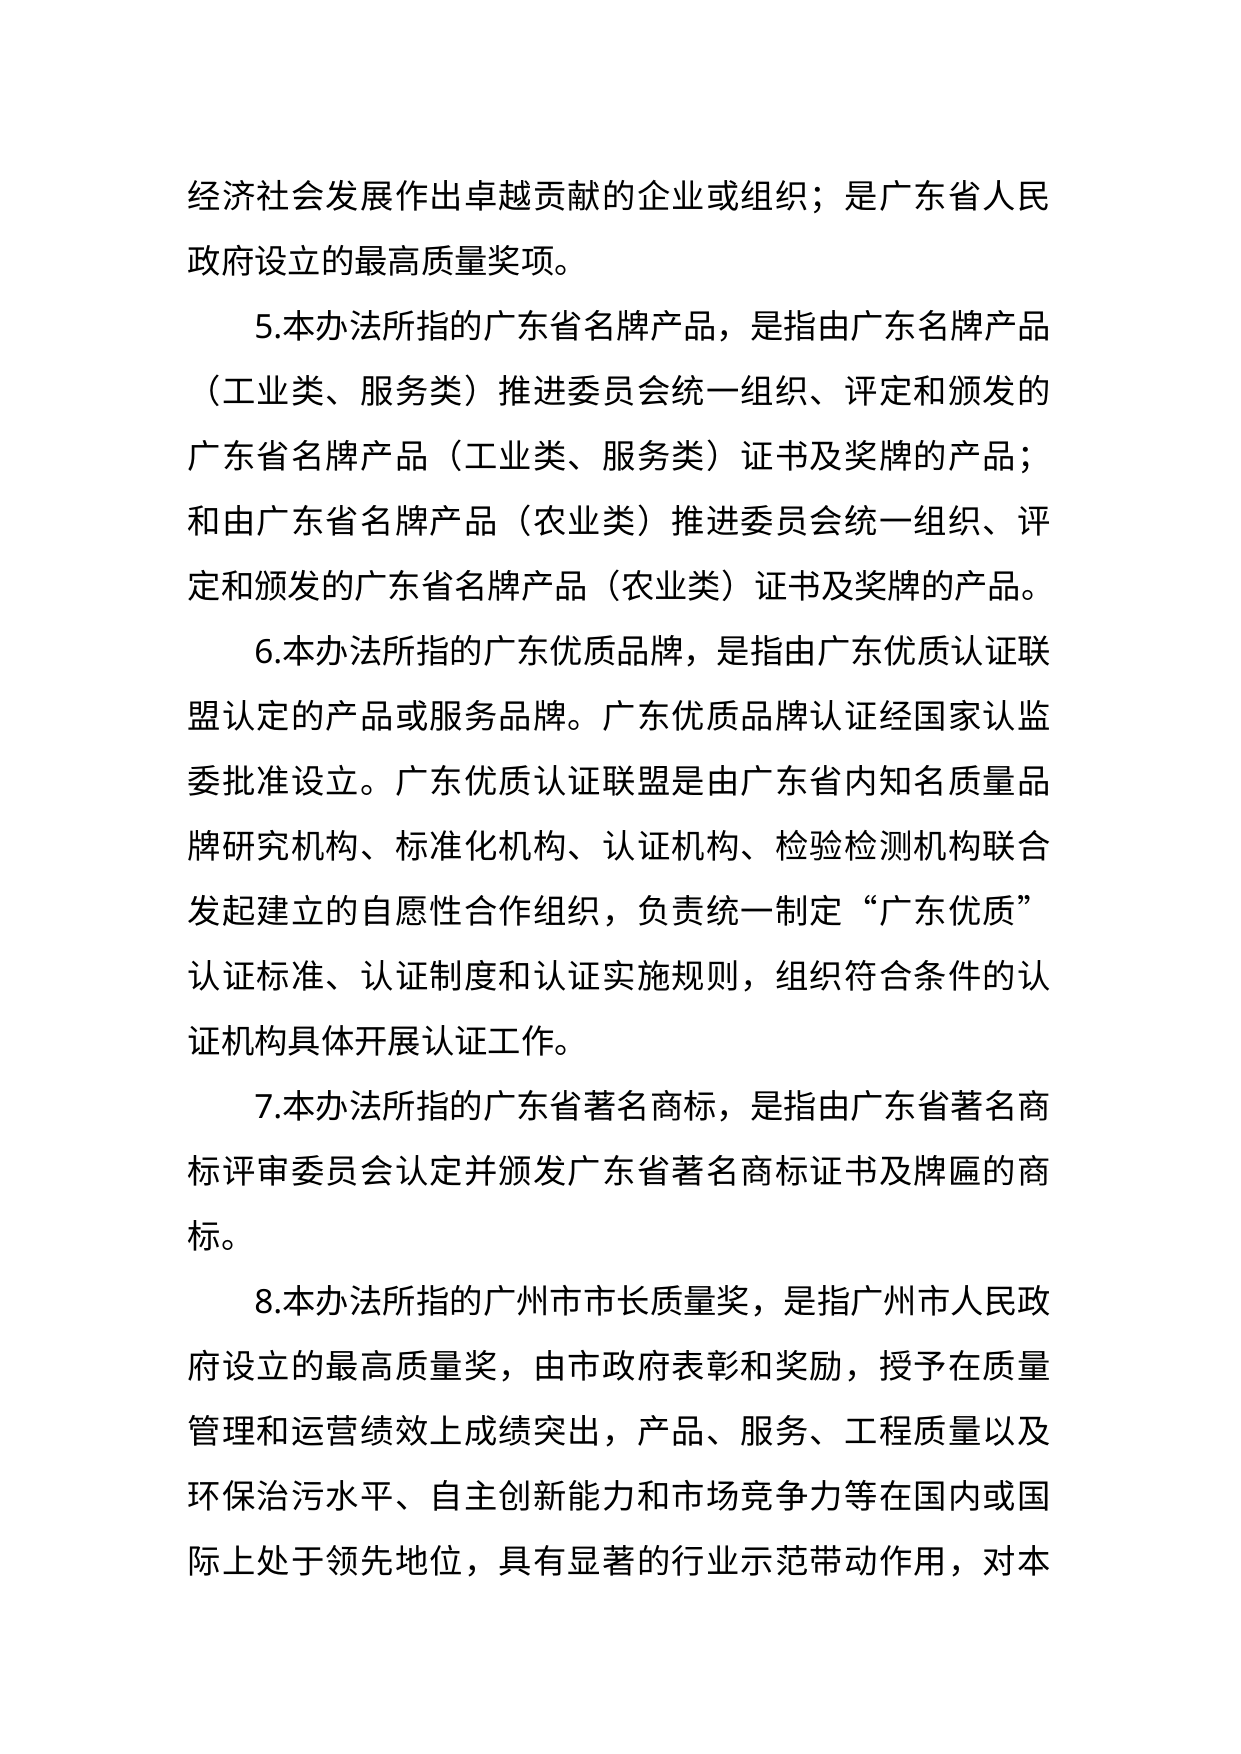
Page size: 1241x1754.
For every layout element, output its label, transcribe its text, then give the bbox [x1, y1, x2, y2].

text 6.本办法所指的广东优质品牌，是指由广东优质认证联盟认定的产品或服务品牌。广东优质品牌认证经国家认监委批准设立。广东优质认证联盟是由广东省内知名质量品牌研究机构、标准化机构、认证机构、检验检测机构联合发起建立的自愿性合作组织，负责统一制定“广东优质”认证标准、认证制度和认证实施规则，组织符合条件的认证机构具体开展认证工作。 [187, 617, 1053, 1072]
text 7.本办法所指的广东省著名商标，是指由广东省著名商标评审委员会认定并颁发广东省著名商标证书及牌匾的商标。 [187, 1072, 1053, 1267]
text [187, 162, 1053, 292]
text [187, 1267, 1053, 1592]
text 5.本办法所指的广东省名牌产品，是指由广东名牌产品（工业类、服务类）推进委员会统一组织、评定和颁发的广东省名牌产品（工业类、服务类）证书及奖牌的产品；和由广东省名牌产品（农业类）推进委员会统一组织、评定和颁发的广东省名牌产品（农业类）证书及奖牌的产品。 [187, 292, 1053, 617]
